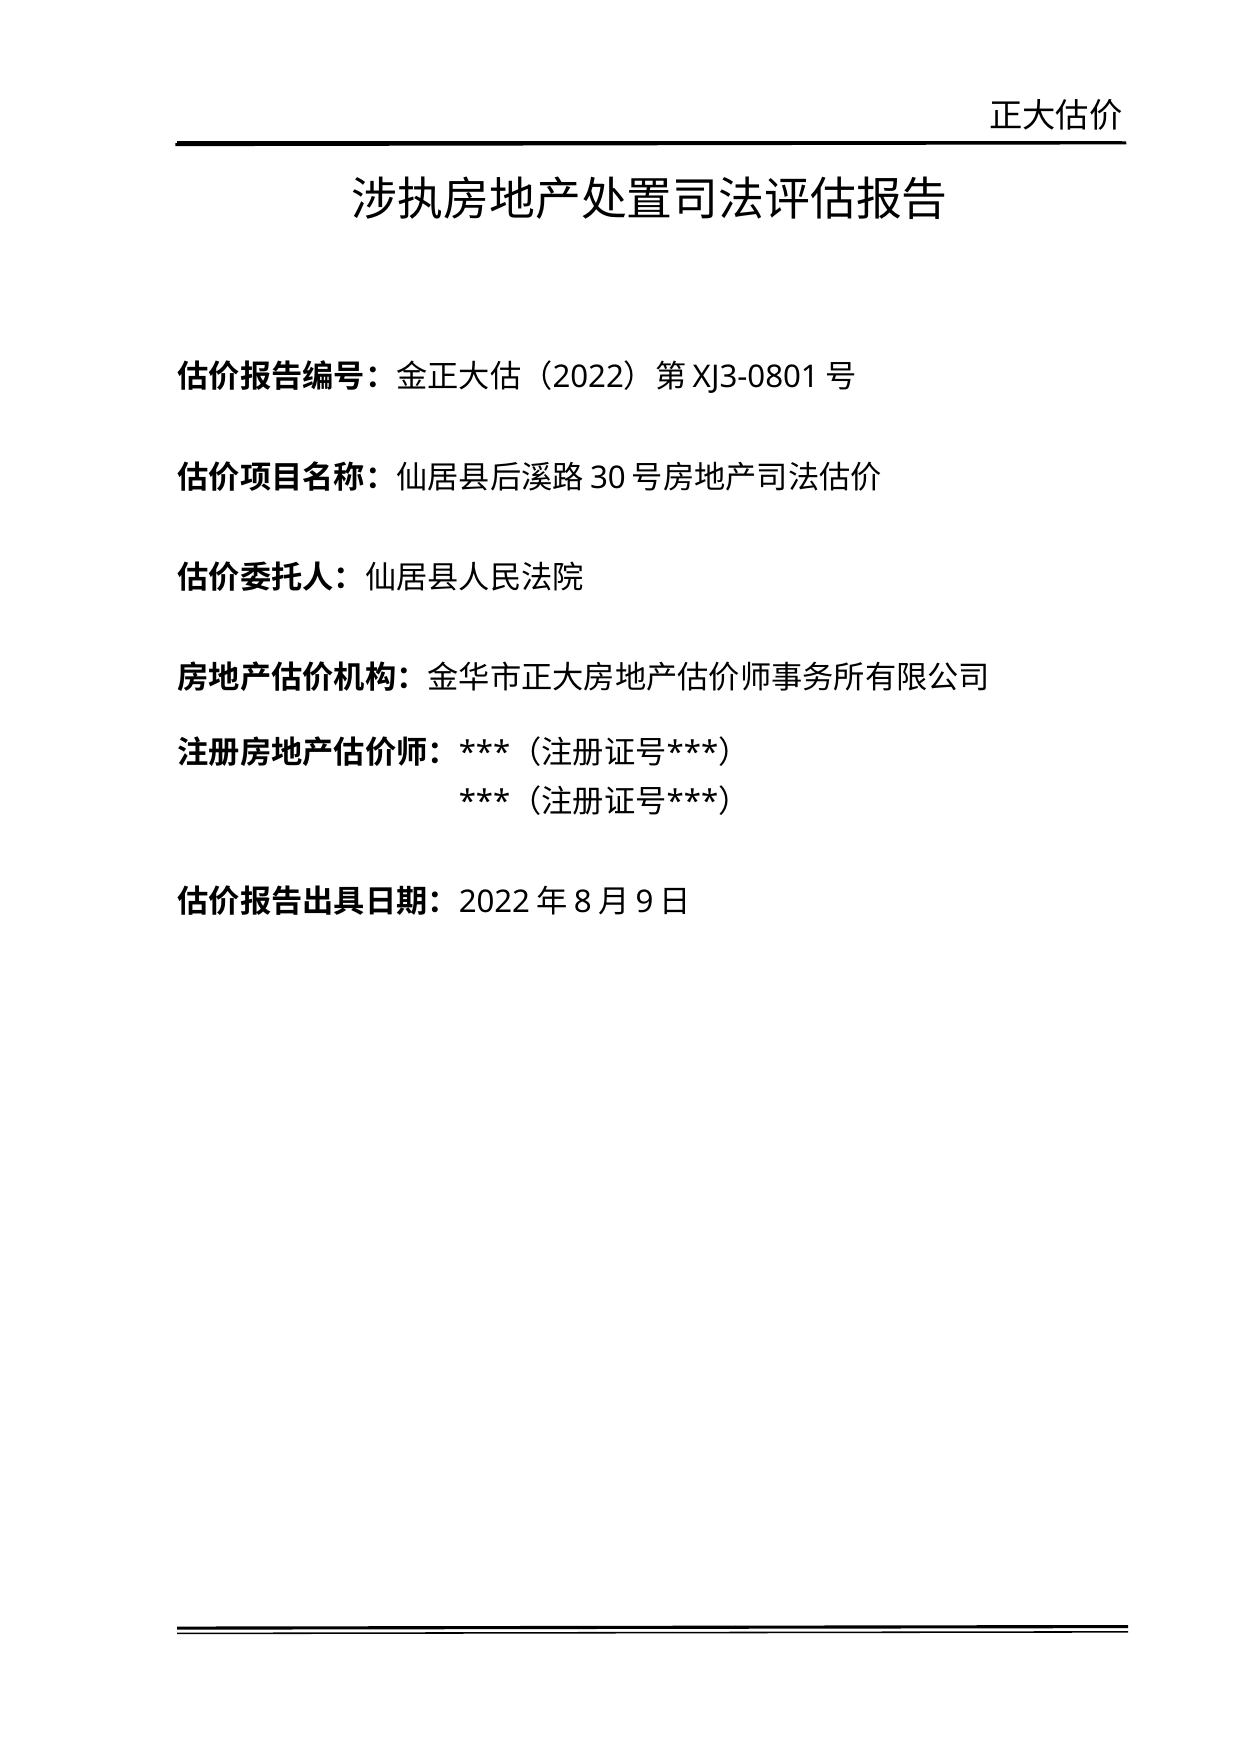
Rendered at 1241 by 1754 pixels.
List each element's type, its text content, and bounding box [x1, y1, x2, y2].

text 涉执房地产处置司法评估报告 [177, 162, 1122, 228]
text 估价报告出具日期：2022年8月9日 [177, 873, 1122, 923]
text 房地产估价机构：金华市正大房地产估价师事务所有限公司 [177, 647, 1122, 697]
text 估价报告编号：金正大估（2022）第XJ3-0801号 [177, 347, 1122, 397]
text 注册房地产估价师：***（注册证号***） [177, 723, 1122, 773]
text ***（注册证号***） [177, 773, 1122, 823]
text 估价委托人：仙居县人民法院 [177, 547, 1122, 597]
text 估价项目名称：仙居县后溪路30号房地产司法估价 [177, 447, 1122, 497]
